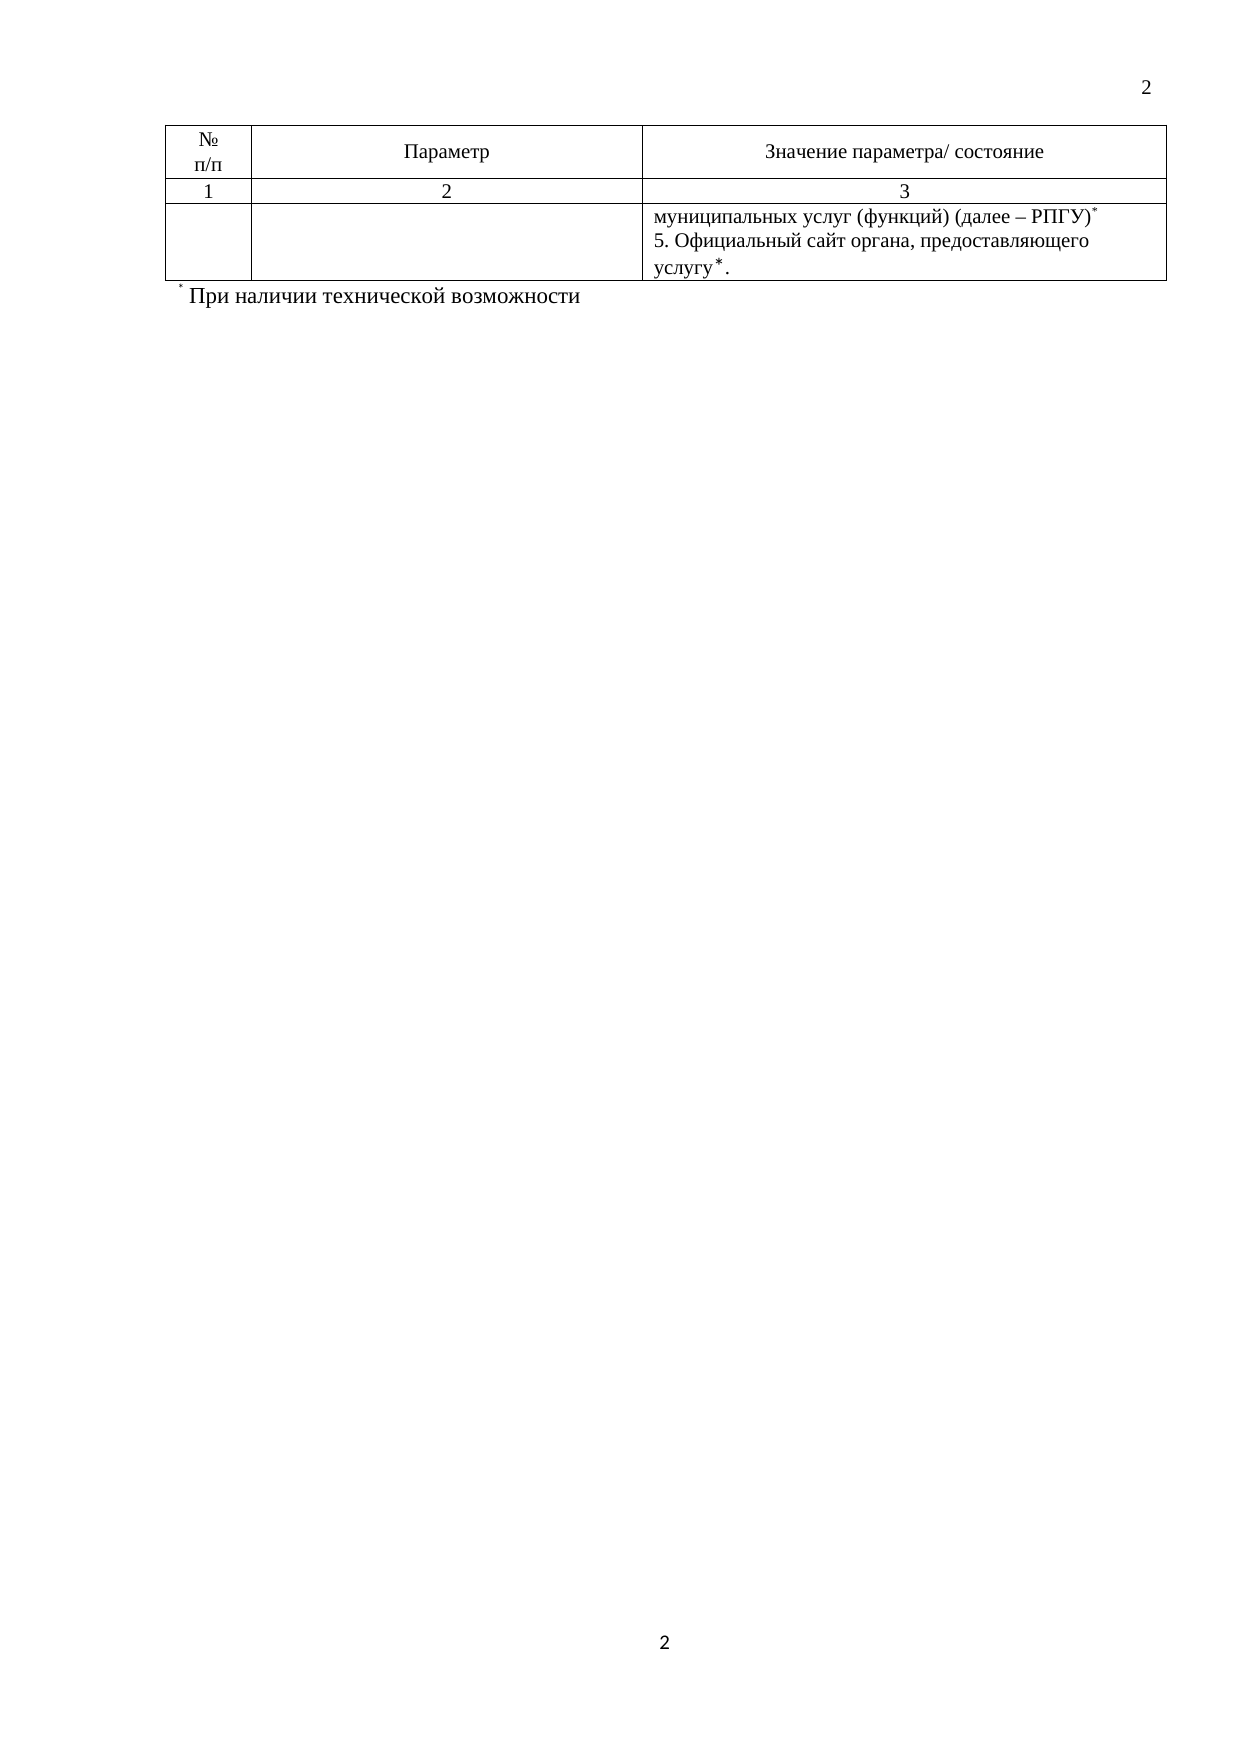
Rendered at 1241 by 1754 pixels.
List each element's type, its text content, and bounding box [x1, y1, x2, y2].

text * При наличии технической возможности [177, 281, 1152, 309]
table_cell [643, 204, 1166, 280]
table_cell 1 [166, 179, 251, 203]
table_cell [252, 204, 642, 280]
table_cell 3 [643, 179, 1166, 203]
table_header Параметр [252, 126, 642, 177]
table_cell 7. [166, 204, 251, 280]
table_header Значение параметра/ состояние [643, 126, 1166, 177]
table_cell 2 [252, 179, 642, 203]
table_header № п/п [166, 126, 251, 177]
